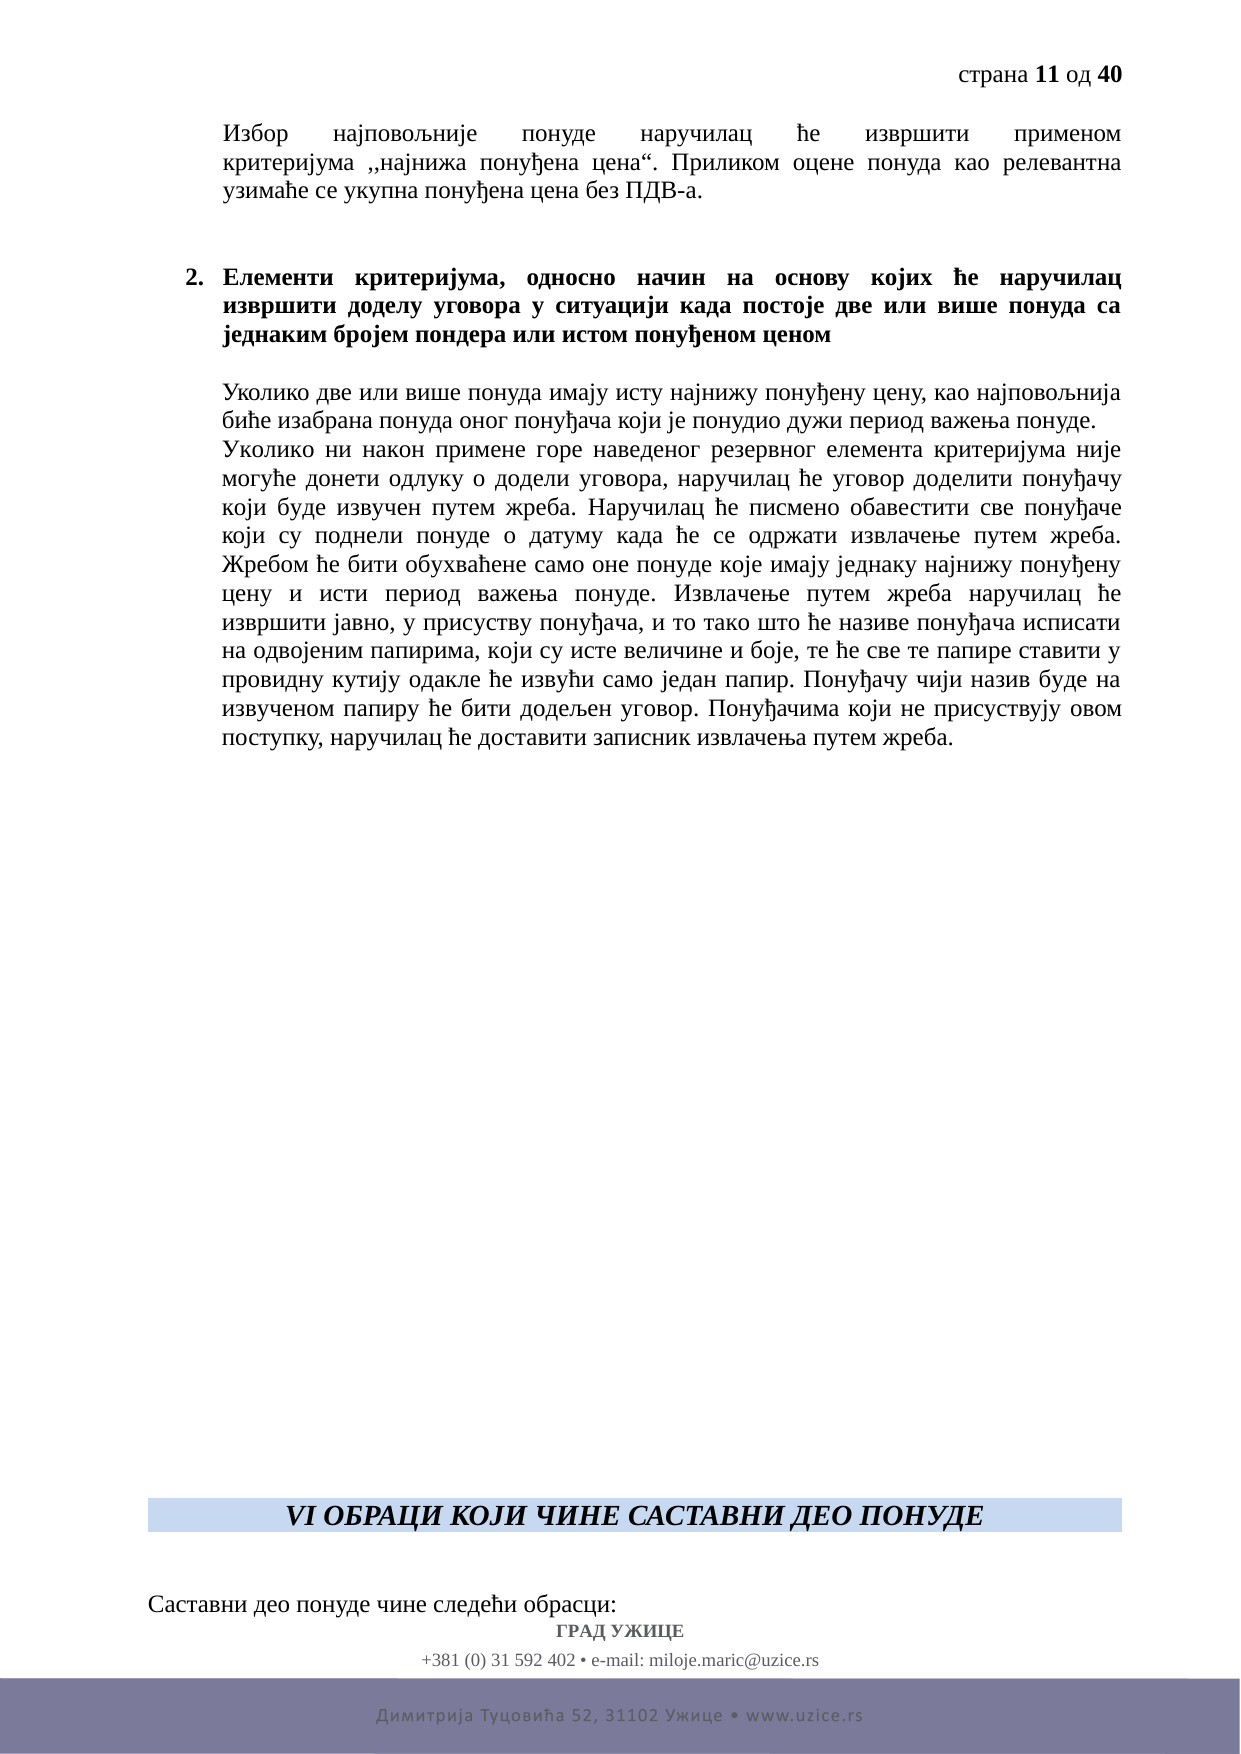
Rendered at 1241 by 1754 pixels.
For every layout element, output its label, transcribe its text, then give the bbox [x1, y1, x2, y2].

picture [0, 1677, 1240, 1754]
text Уколико две или више понуда имају исту најнижу понуђену цену, као најповољнија биће изабрана понуда оног понуђача који је понудио дужи период важења понуде. [222, 377, 1122, 434]
list Елементи критеријума, односно начин на основу којих ће наручилац извршити доделу уговора у ситуацији када постоје две или више понуда са једнаким бројем пондера или истом понуђеном ценом [185, 262, 1122, 348]
text VI ОБРАЦИ КОЈИ ЧИНЕ САСТАВНИ ДЕО ПОНУДЕ [148, 1498, 1122, 1532]
text Избор најповољније понуде наручилац ће извршити применом критеријума ,,најнижа понуђена цена“. Приликом оцене понуда као релевантна узимаће се укупна понуђена цена без ПДВ-а. [223, 118, 1122, 204]
text Саставни део понуде чине следећи обрасци: [148, 1589, 1122, 1618]
text Уколико ни након примене горе наведеног резервног елемента критеријума није могуће донети одлуку о додели уговора, наручилац ће уговор доделити понуђачу који буде извучен путем жреба. Наручилац ће писмено обавестити све понуђаче који су поднели понуде о датуму када ће се одржати извлачење путем жреба. Жребом ће бити обухваћене само оне понуде које имају једнаку најнижу понуђену цену и исти период важења понуде. Извлачење путем жреба наручилац ће извршити јавно, у присуству понуђача, и то тако што ће називе понуђача исписати на одвојеним папирима, који су исте величине и боје, те ће све те папире ставити у провидну кутију одакле ће извући само један папир. Понуђачу чији назив буде на извученом папиру ће бити додељен уговор. Понуђачима који не присуствују овом поступку, наручилац ће доставити записник извлачења путем жреба. [222, 434, 1122, 751]
